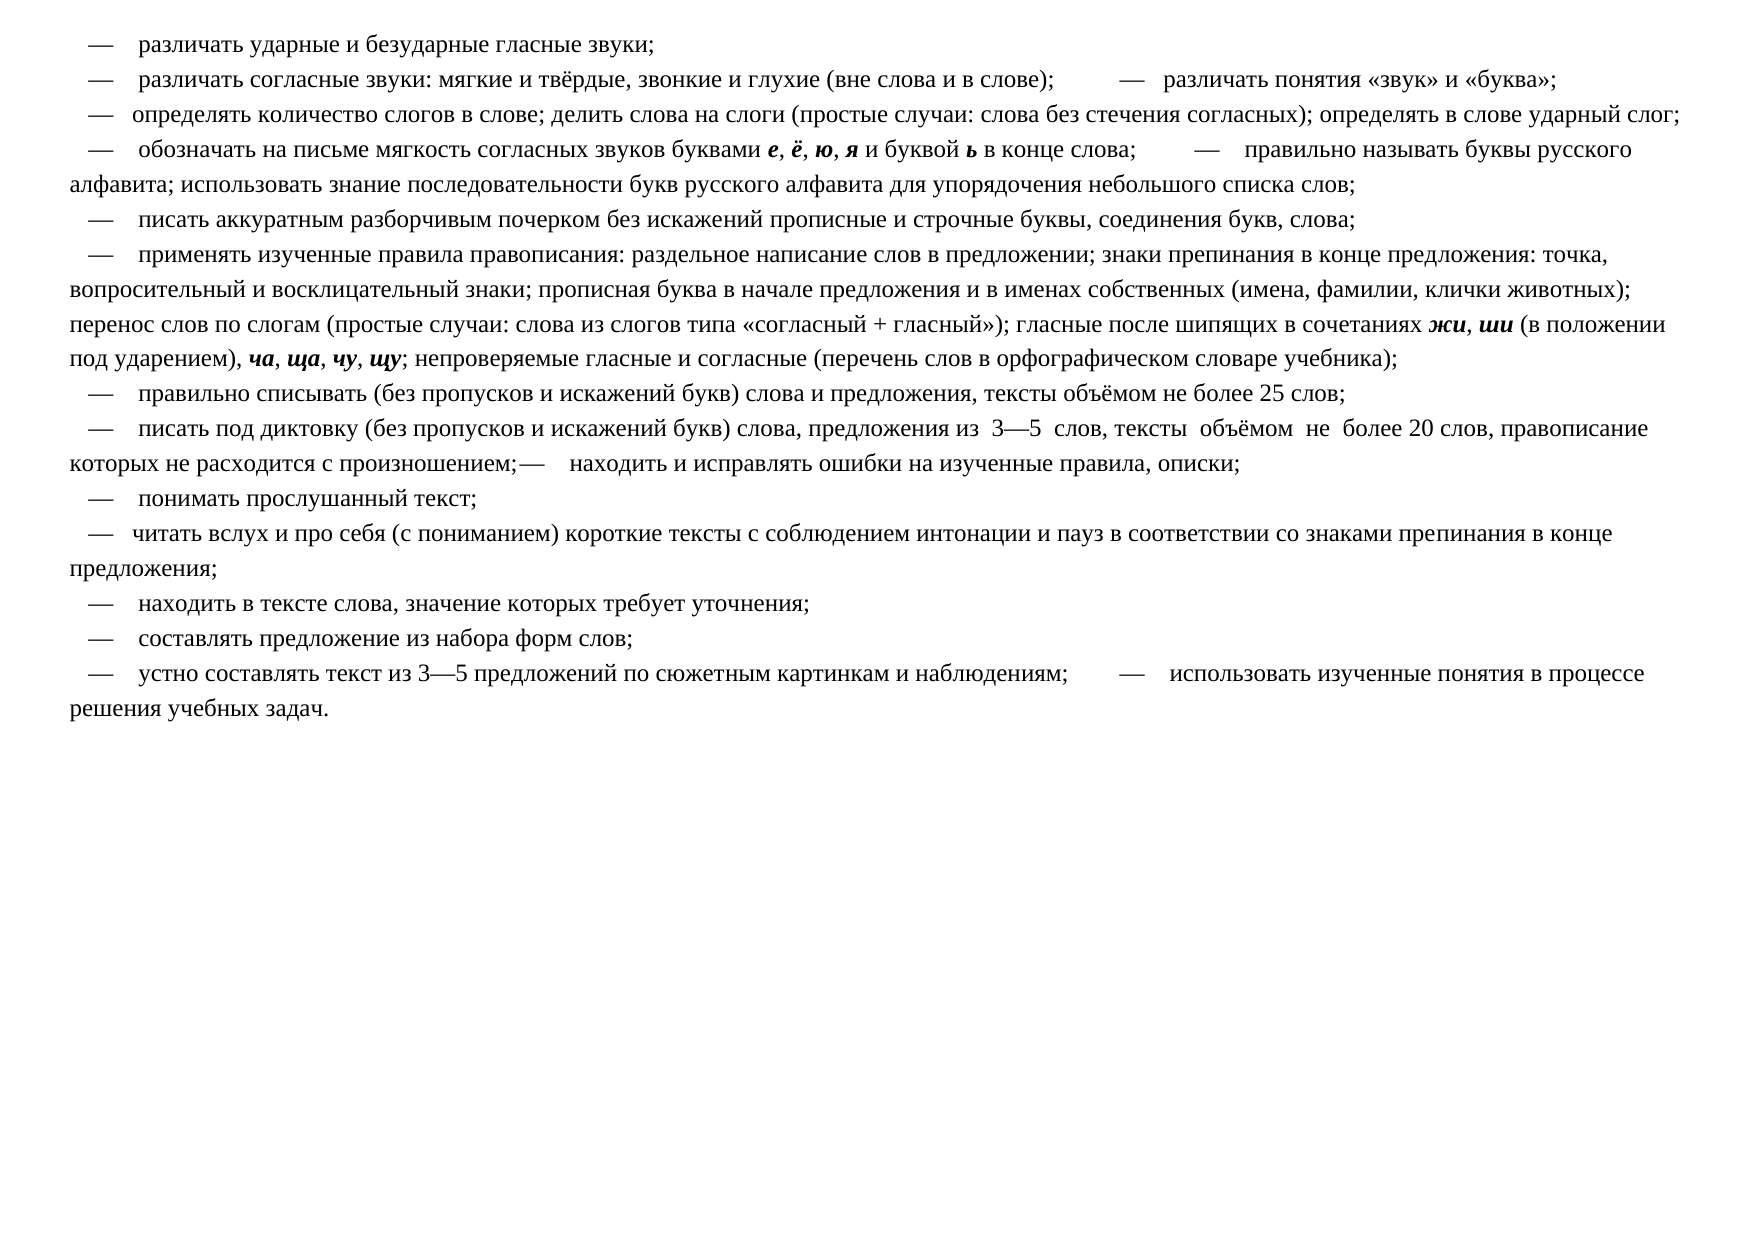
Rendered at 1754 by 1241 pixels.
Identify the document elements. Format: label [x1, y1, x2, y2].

text [69, 29, 1687, 722]
